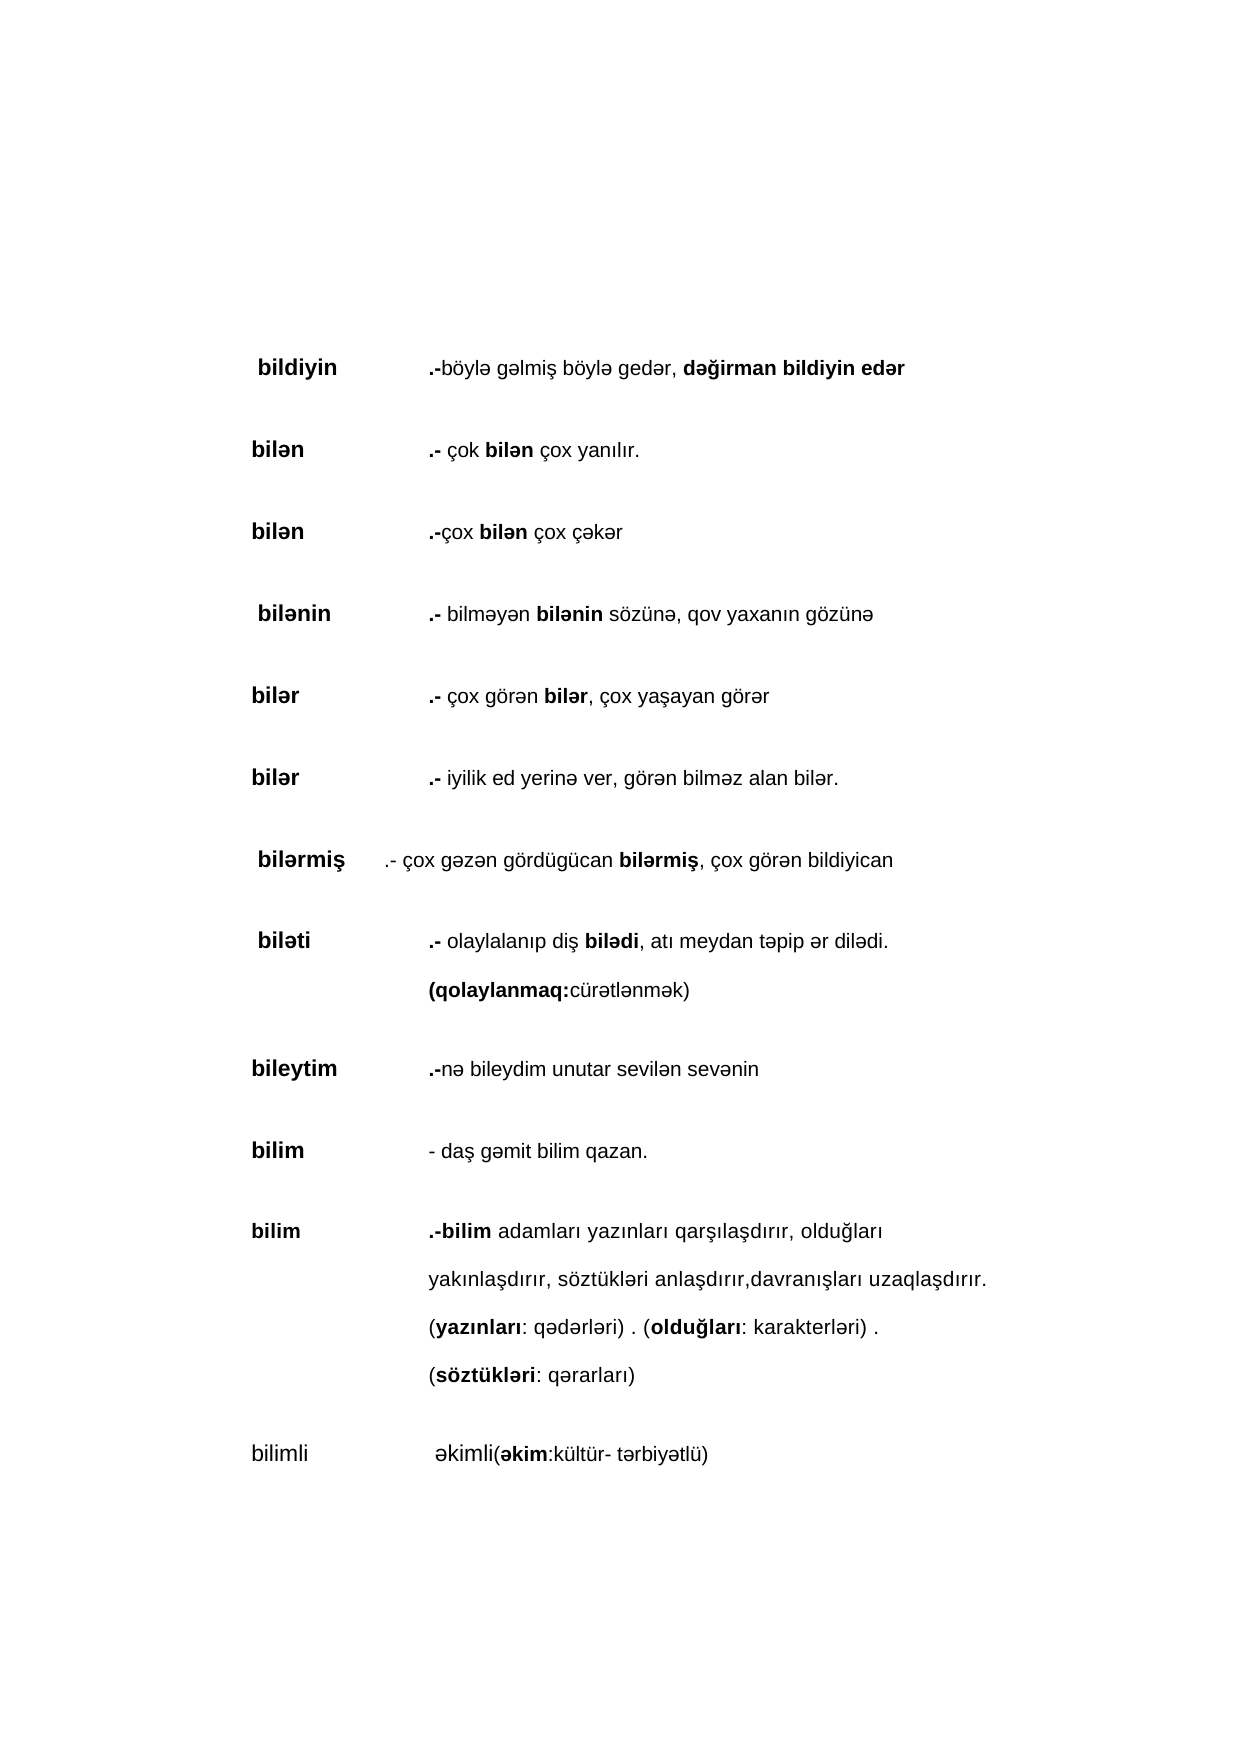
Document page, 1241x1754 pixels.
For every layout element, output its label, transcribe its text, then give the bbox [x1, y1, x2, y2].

text bilən .- çok bilən çox yanılır. [251, 436, 983, 463]
text bilər .- iyilik ed yerinə ver, görən bilməz alan bilər. [251, 764, 983, 790]
text bilən .-çox bilən çox çəkər [251, 518, 983, 544]
text bileytim .-nə bileydim unutar sevilən sevənin [251, 1055, 983, 1081]
text biləti .- olaylalanıp diş bilədi, atı meydan təpip ər dilədi. (qolaylanmaq:cürətlənmək) [251, 927, 983, 1002]
text bilim - daş gəmit bilim qazan. [251, 1137, 983, 1163]
text bildiyin .-böylə gəlmiş böylə gedər, dəğirman bildiyin edər [251, 354, 983, 381]
text bilim .-bilim adamları yazınları qarşılaşdırır, olduğları yakınlaşdırır, söztükləri anlaşdırır,davranışları uzaqlaşdırır. (yazınları: qədərləri) . (olduğları: karakterləri) . (söztükləri: qərarları) [251, 1219, 989, 1386]
text bilənin .- bilməyən bilənin sözünə, qov yaxanın gözünə [251, 600, 983, 626]
text bilər .- çox görən bilər, çox yaşayan görər [251, 682, 983, 708]
text bilərmiş .- çox gəzən gördügücan bilərmiş, çox görən bildiyican [251, 846, 989, 872]
text bilimli əkimli(əkim:kültür- tərbiyətlü) [251, 1439, 983, 1466]
